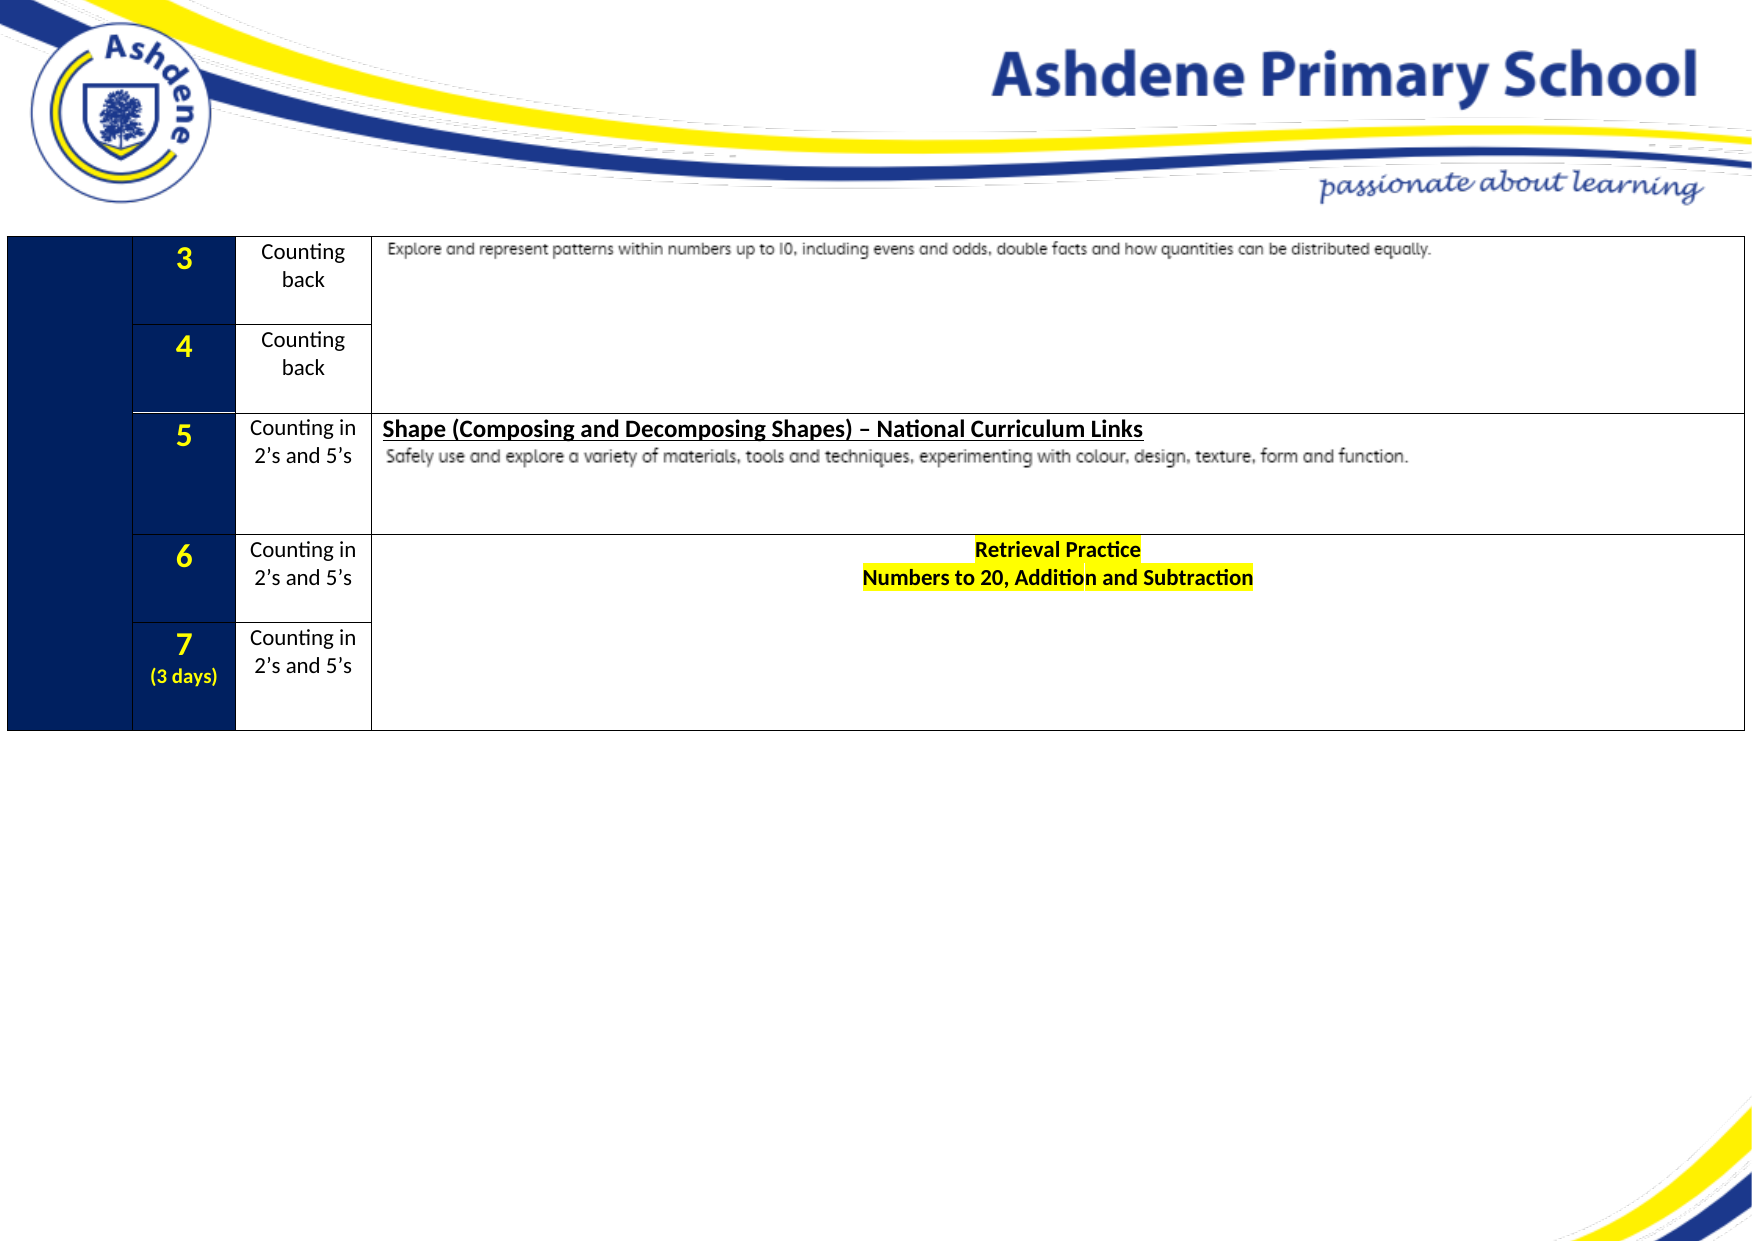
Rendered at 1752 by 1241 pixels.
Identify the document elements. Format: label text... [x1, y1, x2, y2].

picture [382, 237, 1440, 271]
table_cell Retrieval Practice Numbers to 20, Addition and Subtraction [372, 535, 1744, 730]
table_cell 6 [133, 535, 235, 622]
table_cell Shape (Composing and Decomposing Shapes) – National Curriculum Links [372, 414, 1744, 534]
table_cell Counting back [236, 325, 371, 412]
table_cell Counting in 2’s and 5’s [236, 535, 371, 622]
table_cell 4 [133, 325, 235, 412]
table_cell 3 [133, 237, 235, 324]
table_cell Counting in 2’s and 5’s [236, 623, 371, 730]
picture [382, 444, 1414, 481]
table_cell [372, 237, 1744, 412]
table_cell 7 (3 days) [133, 623, 235, 730]
table_cell Counting in 2’s and 5’s [236, 414, 371, 534]
table_cell Counting back [236, 237, 371, 324]
table_cell 5 [133, 414, 235, 534]
